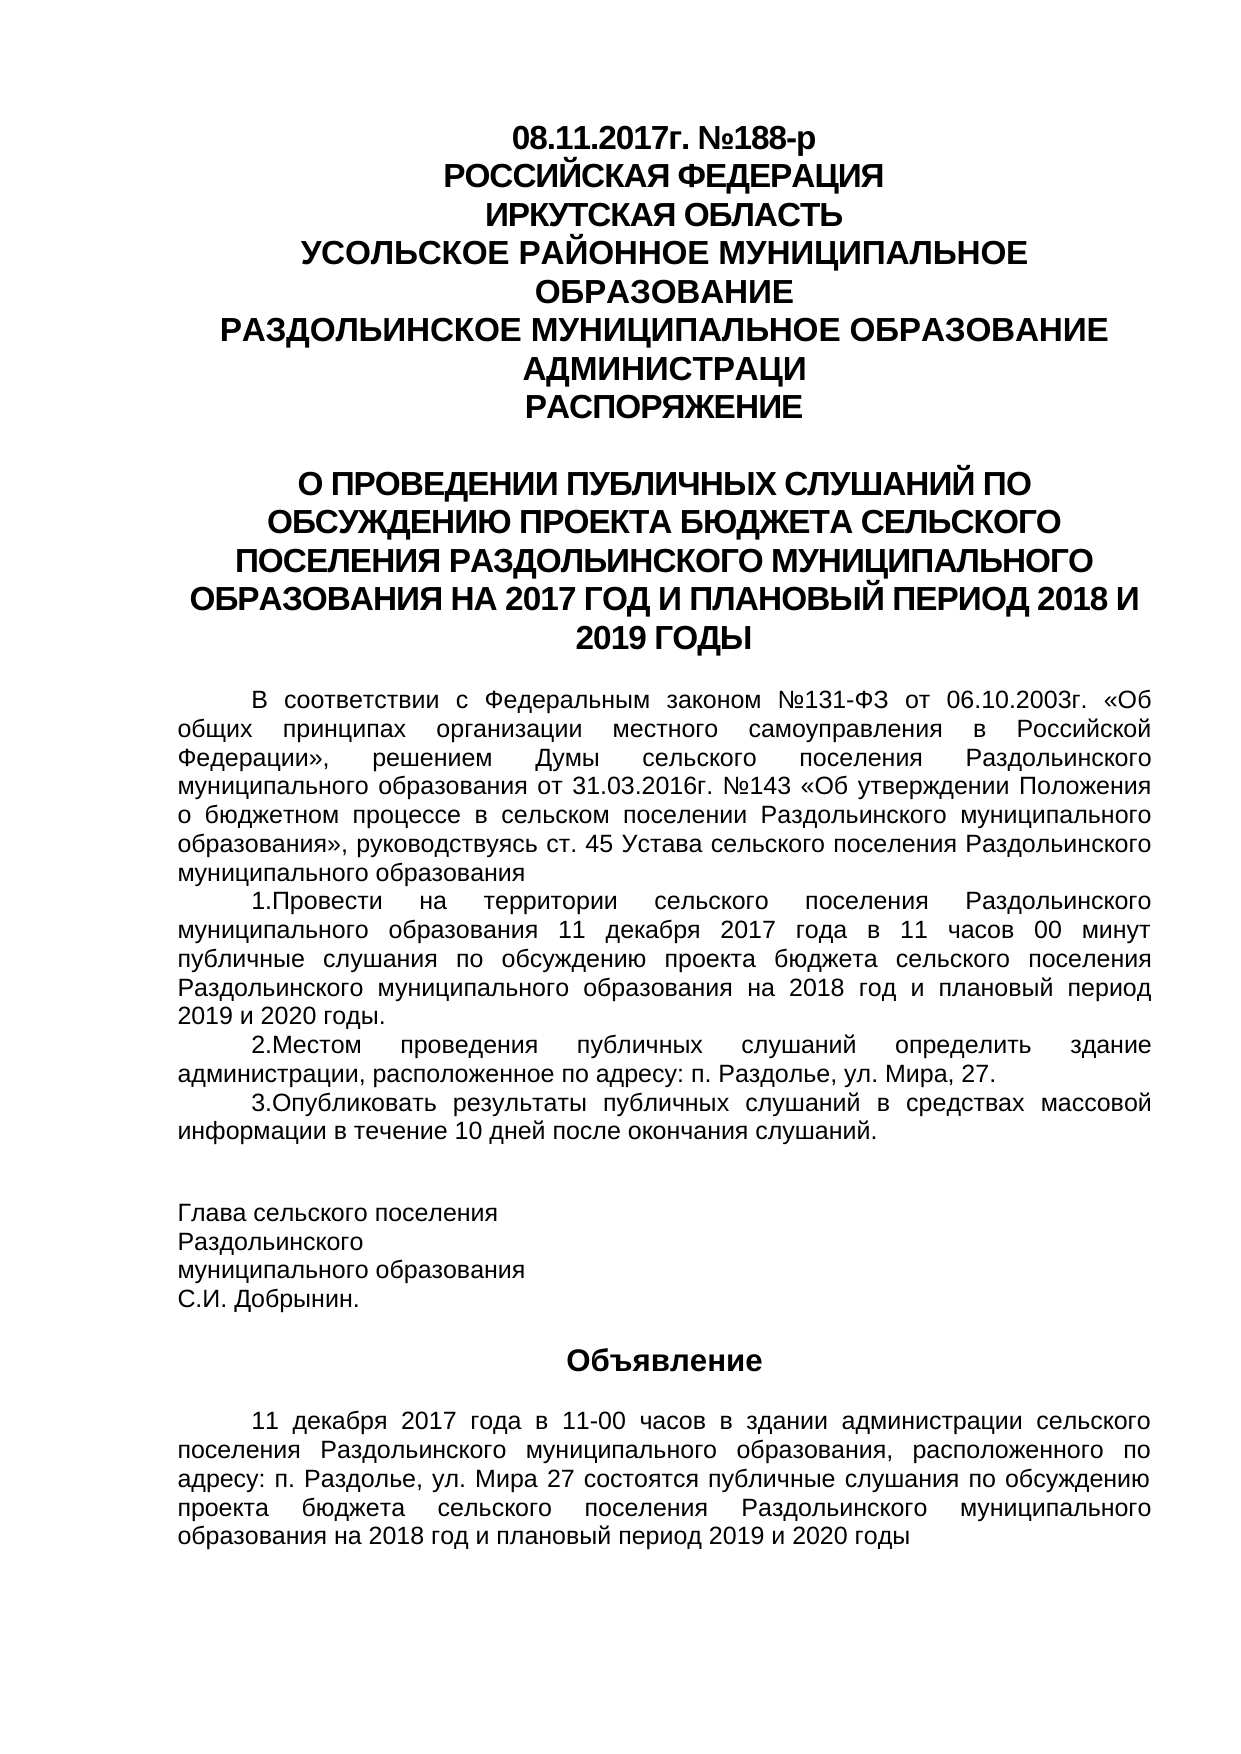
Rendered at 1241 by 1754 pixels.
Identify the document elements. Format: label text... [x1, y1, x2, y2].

text ИРКУТСКАЯ ОБЛАСТЬ [177, 195, 1152, 233]
text муниципального образования [177, 1255, 1152, 1284]
text РОССИЙСКАЯ ФЕДЕРАЦИЯ [177, 157, 1152, 195]
text РАЗДОЛЬИНСКОЕ МУНИЦИПАЛЬНОЕ ОБРАЗОВАНИЕ [177, 310, 1152, 349]
text В соответствии с Федеральным законом №131-ФЗ от 06.10.2003г. «Об общих принципах организации местного самоуправления в Российской Федерации», решением Думы сельского поселения Раздольинского муниципального образования от 31.03.2016г. №143 «Об утверждении Положения о бюджетном процессе в сельском поселении Раздольинского муниципального образования», руководствуясь ст. 45 Устава сельского поселения Раздольинского муниципального образования [177, 685, 1152, 886]
text 08.11.2017г. №188-р [177, 118, 1152, 157]
text УСОЛЬСКОЕ РАЙОННОЕ МУНИЦИПАЛЬНОЕ ОБРАЗОВАНИЕ [177, 233, 1152, 310]
text Глава сельского поселения [177, 1198, 1152, 1227]
text Раздольинского [177, 1227, 1152, 1255]
text Объявление [177, 1342, 1152, 1377]
text 11 декабря 2017 года в 11-00 часов в здании администрации сельского поселения Раздольинского муниципального образования, расположенного по адресу: п. Раздолье, ул. Мира 27 состоятся публичные слушания по обсуждению проекта бюджета сельского поселения Раздольинского муниципального образования на 2018 год и плановый период 2019 и 2020 годы [177, 1406, 1152, 1550]
text 3.Опубликовать результаты публичных слушаний в средствах массовой информации в течение 10 дней после окончания слушаний. [177, 1087, 1152, 1145]
text АДМИНИСТРАЦИ [177, 349, 1152, 387]
text РАСПОРЯЖЕНИЕ [177, 387, 1152, 426]
text 2.Местом проведения публичных слушаний определить здание администрации, расположенное по адресу: п. Раздолье, ул. Мира, 27. [177, 1030, 1152, 1087]
text 1.Провести на территории сельского поселения Раздольинского муниципального образования 11 декабря 2017 года в 11 часов 00 минут публичные слушания по обсуждению проекта бюджета сельского поселения Раздольинского муниципального образования на 2018 год и плановый период 2019 и 2020 годы. [177, 886, 1152, 1030]
text О ПРОВЕДЕНИИ ПУБЛИЧНЫХ СЛУШАНИЙ ПО ОБСУЖДЕНИЮ ПРОЕКТА БЮДЖЕТА СЕЛЬСКОГО ПОСЕЛЕНИЯ РАЗДОЛЬИНСКОГО МУНИЦИПАЛЬНОГО ОБРАЗОВАНИЯ НА 2017 ГОД И ПЛАНОВЫЙ ПЕРИОД 2018 И 2019 ГОДЫ [177, 464, 1152, 656]
text С.И. Добрынин. [177, 1284, 1152, 1313]
